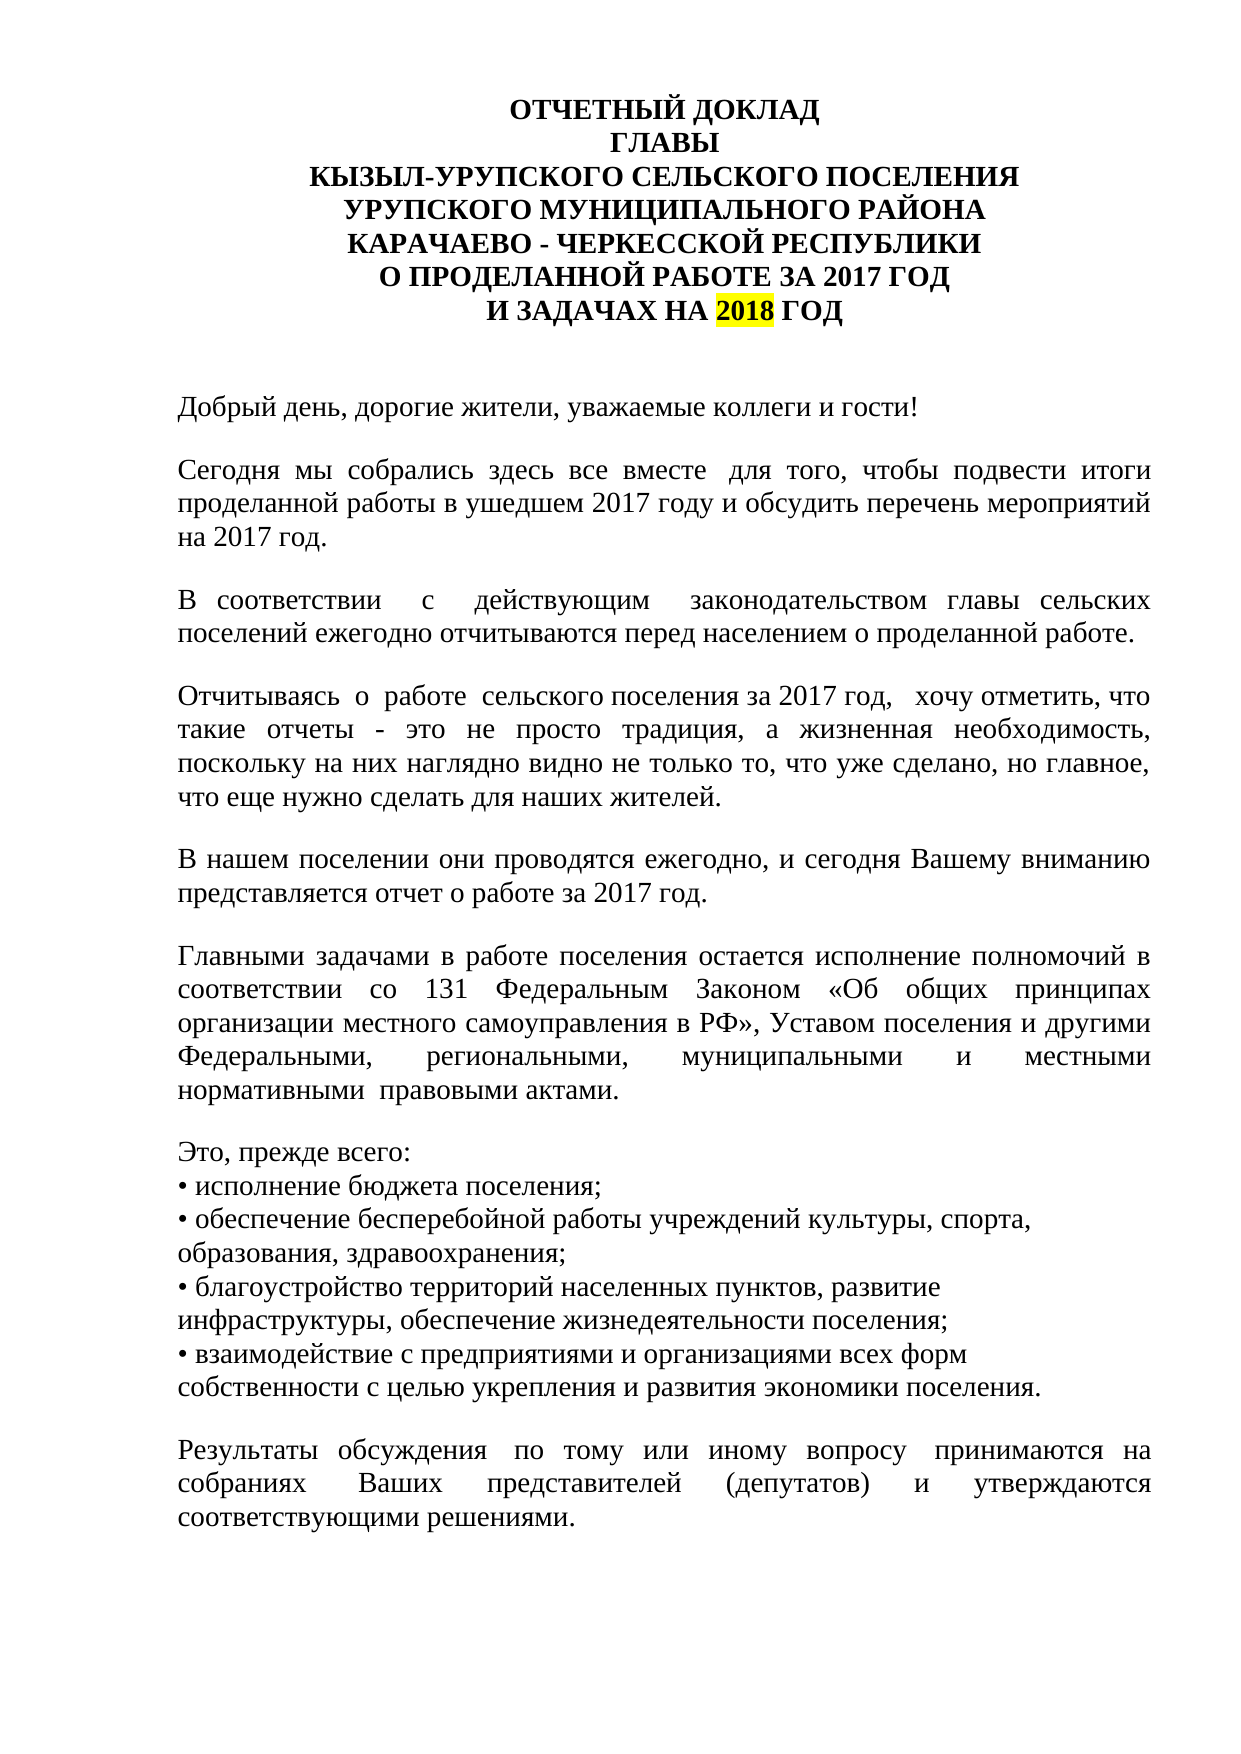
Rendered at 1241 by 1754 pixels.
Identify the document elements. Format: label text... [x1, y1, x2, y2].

text • благоустройство территорий населенных пунктов, развитие инфраструктуры, обеспечение жизнедеятельности поселения; [177, 1269, 1152, 1336]
text ГЛАВЫ [177, 125, 1152, 159]
text И ЗАДАЧАХ НА 2018 ГОД [774, 293, 1152, 327]
text В нашем поселении они проводятся ежегодно, и сегодня Вашему вниманию представляется отчет о работе за 2017 год. [177, 841, 1152, 908]
text Сегодня мы собрались здесь все вместе для того, чтобы подвести итоги проделанной работы в ушедшем 2017 году и обсудить перечень мероприятий на 2017 год. [177, 452, 1152, 553]
text Это, прежде всего: [177, 1134, 1152, 1168]
text Добрый день, дорогие жители, уважаемые коллеги и гости! [177, 389, 1152, 423]
text О ПРОДЕЛАННОЙ РАБОТЕ ЗА 2017 ГОД [177, 259, 1152, 293]
text И ЗАДАЧАХ НА 2018 ГОД [177, 293, 716, 327]
text • обеспечение бесперебойной работы учреждений культуры, спорта, образования, здравоохранения; [177, 1202, 1152, 1269]
text Отчитываясь о работе сельского поселения за 2017 год, хочу отметить, что такие отчеты - это не просто традиция, а жизненная необходимость, поскольку на них наглядно видно не только то, что уже сделано, но главное, что еще нужно сделать для наших жителей. [177, 678, 1152, 812]
text • взаимодействие с предприятиями и организациями всех форм собственности с целью укрепления и развития экономики поселения. [177, 1336, 1152, 1403]
text Результаты обсуждения по тому или иному вопросу принимаются на собраниях Ваших представителей (депутатов) и утверждаются соответствующими решениями. [177, 1432, 1152, 1533]
text КЫЗЫЛ-УРУПСКОГО СЕЛЬСКОГО ПОСЕЛЕНИЯ УРУПСКОГО МУНИЦИПАЛЬНОГО РАЙОНА КАРАЧАЕВО - ЧЕРКЕССКОЙ РЕСПУБЛИКИ [177, 159, 1152, 259]
text В соответствии с действующим законодательством главы сельских поселений ежегодно отчитываются перед населением о проделанной работе. [177, 582, 1152, 649]
text ОТЧЕТНЫЙ ДОКЛАД [177, 92, 1152, 125]
text • исполнение бюджета поселения; [177, 1168, 1152, 1202]
text Главными задачами в работе поселения остается исполнение полномочий в соответствии со 131 Федеральным Законом «Об общих принципах организации местного самоуправления в РФ», Уставом поселения и другими Федеральными, региональными, муниципальными и местными нормативными правовыми актами. [177, 938, 1152, 1105]
